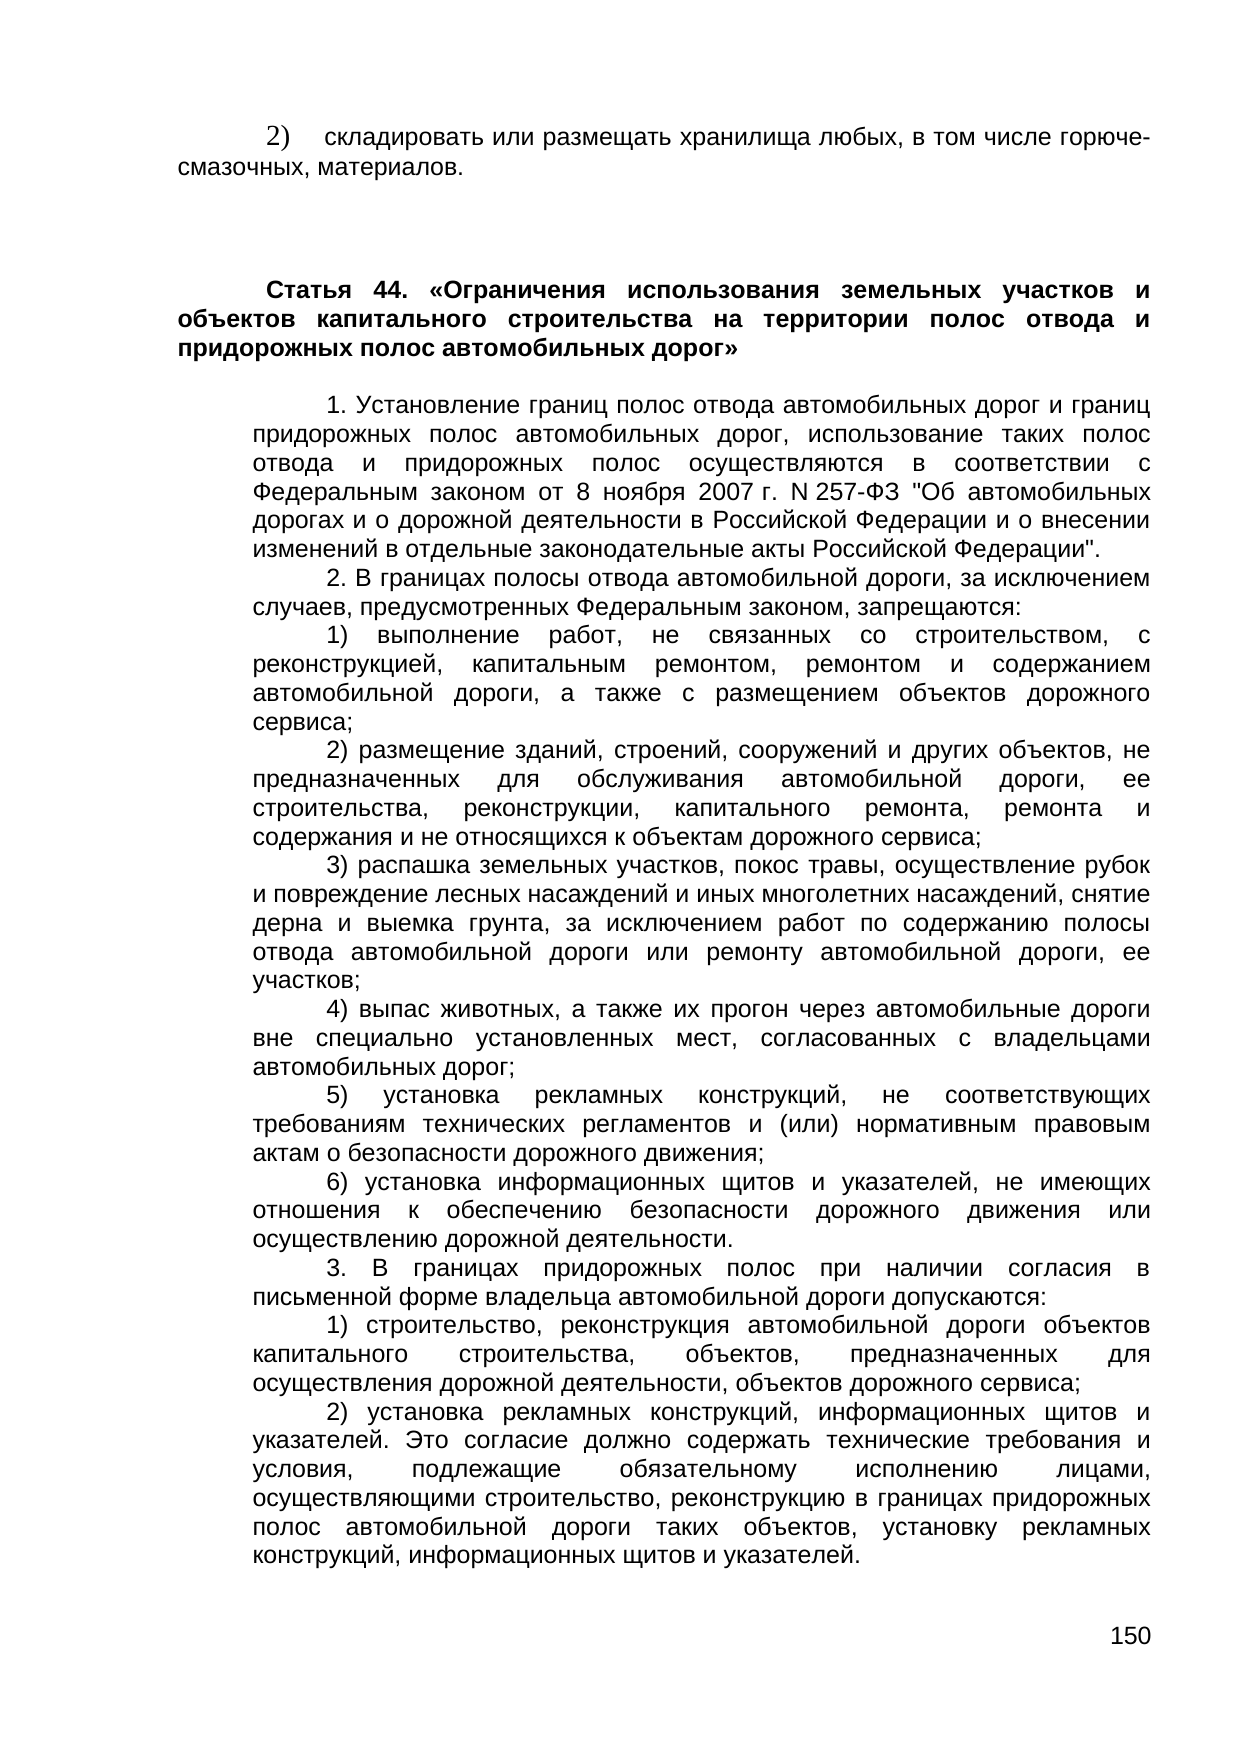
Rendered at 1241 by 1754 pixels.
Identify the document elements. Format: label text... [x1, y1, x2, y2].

text 3) распашка земельных участков, покос травы, осуществление рубок и повреждение лесных насаждений и иных многолетних насаждений, снятие дерна и выемка грунта, за исключением работ по содержанию полосы отвода автомобильной дороги или ремонту автомобильной дороги, ее участков; [252, 850, 1152, 994]
text 3. В границах придорожных полос при наличии согласия в письменной форме владельца автомобильной дороги допускаются: [252, 1253, 1152, 1310]
text 2) размещение зданий, строений, сооружений и других объектов, не предназначенных для обслуживания автомобильной дороги, ее строительства, реконструкции, капитального ремонта, ремонта и содержания и не относящихся к объектам дорожного сервиса; [252, 735, 1152, 850]
subtitle Статья 44. «Ограничения использования земельных участков и объектов капитального строительства на территории полос отвода и придорожных полос автомобильных дорог» [177, 275, 1152, 362]
text 2) установка рекламных конструкций, информационных щитов и указателей. Это согласие должно содержать технические требования и условия, подлежащие обязательному исполнению лицами, осуществляющими строительство, реконструкцию в границах придорожных полос автомобильной дороги таких объектов, установку рекламных конструкций, информационных щитов и указателей. [252, 1397, 1152, 1569]
text 2. В границах полосы отвода автомобильной дороги, за исключением случаев, предусмотренных Федеральным законом, запрещаются: [252, 563, 1152, 620]
list складировать или размещать хранилища любых, в том числе горюче-смазочных, материалов. [177, 118, 1152, 180]
text 1) строительство, реконструкция автомобильной дороги объектов капитального строительства, объектов, предназначенных для осуществления дорожной деятельности, объектов дорожного сервиса; [252, 1310, 1152, 1397]
text 5) установка рекламных конструкций, не соответствующих требованиям технических регламентов и (или) нормативным правовым актам о безопасности дорожного движения; [252, 1080, 1152, 1167]
text 6) установка информационных щитов и указателей, не имеющих отношения к обеспечению безопасности дорожного движения или осуществлению дорожной деятельности. [252, 1167, 1152, 1253]
text 1. Установление границ полос отвода автомобильных дорог и границ придорожных полос автомобильных дорог, использование таких полос отвода и придорожных полос осуществляются в соответствии с Федеральным законом от 8 ноября 2007 г. N 257-ФЗ "Об автомобильных дорогах и о дорожной деятельности в Российской Федерации и о внесении изменений в отдельные законодательные акты Российской Федерации". [252, 390, 1152, 563]
text 4) выпас животных, а также их прогон через автомобильные дороги вне специально установленных мест, согласованных с владельцами автомобильных дорог; [252, 994, 1152, 1080]
text 1) выполнение работ, не связанных со строительством, с реконструкцией, капитальным ремонтом, ремонтом и содержанием автомобильной дороги, а также с размещением объектов дорожного сервиса; [252, 620, 1152, 735]
